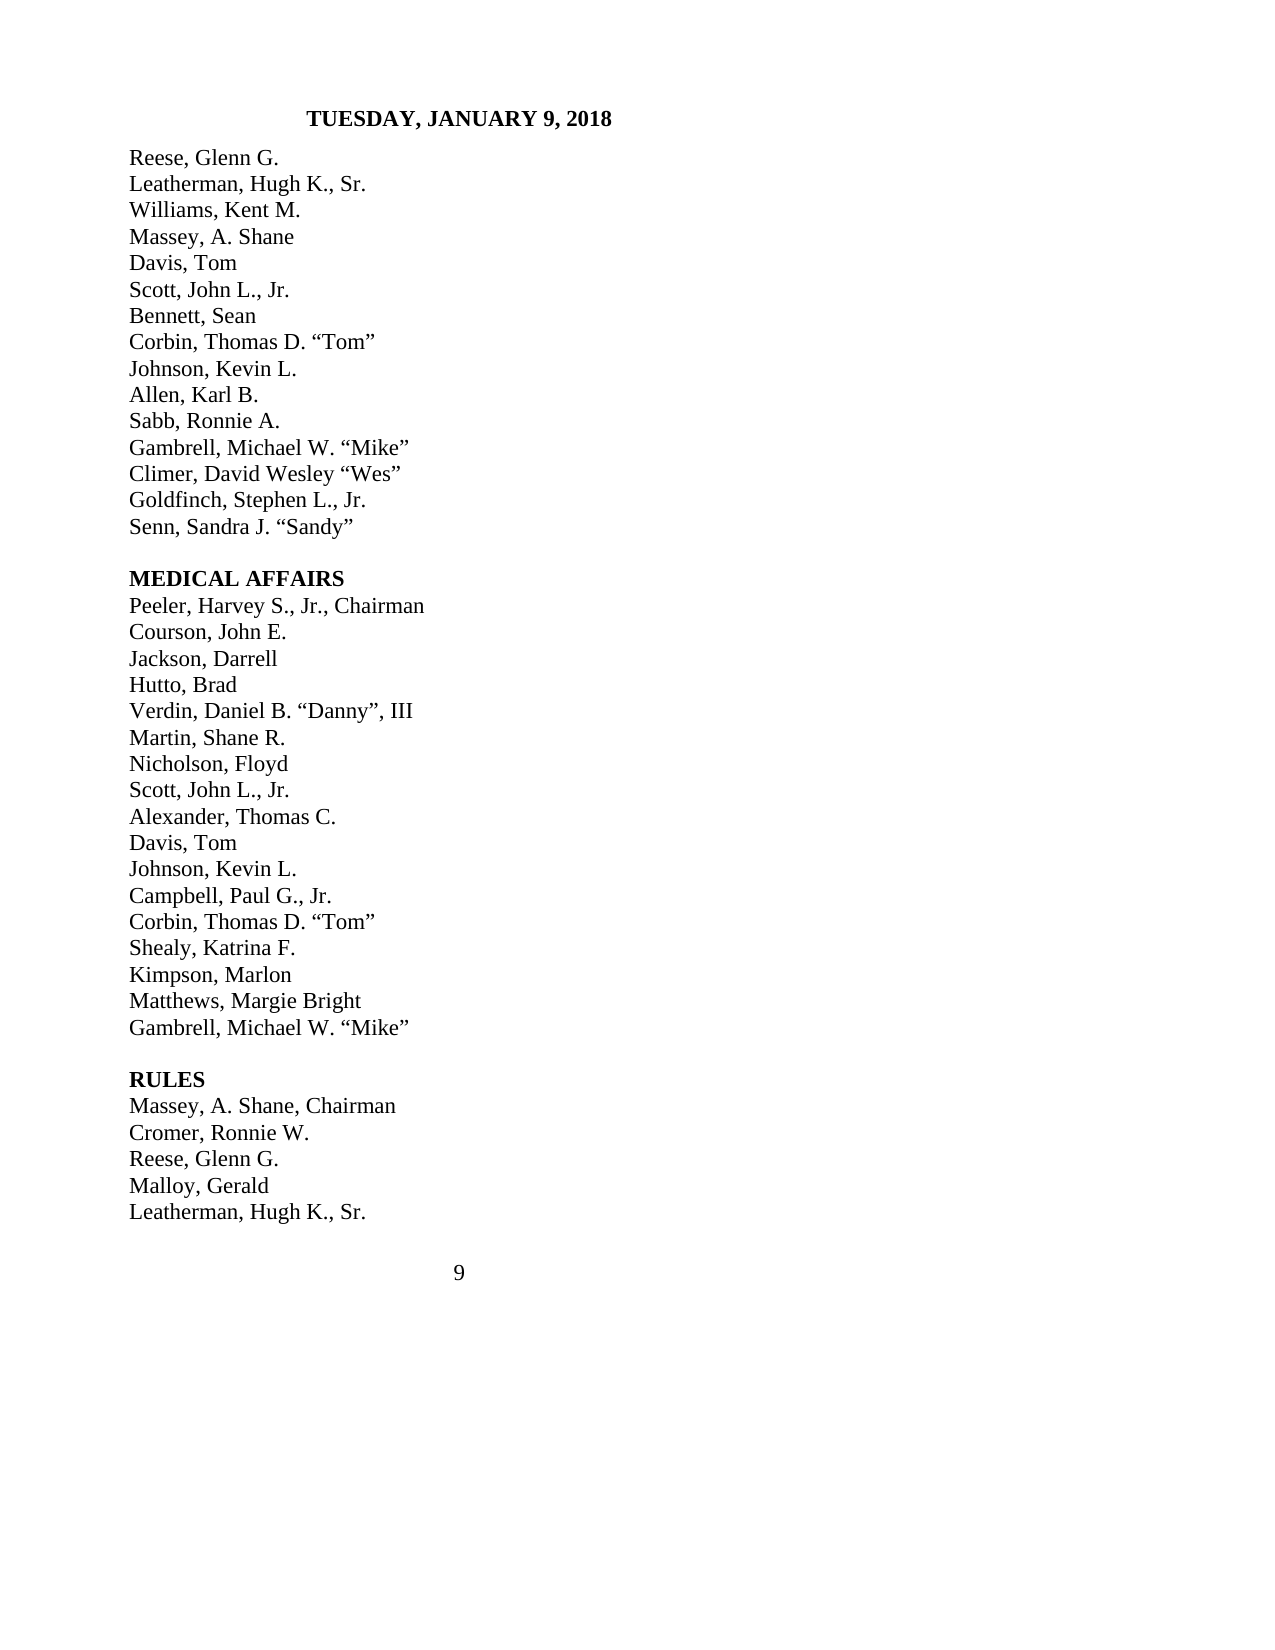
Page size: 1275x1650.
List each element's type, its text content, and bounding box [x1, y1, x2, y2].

text Alexander, Thomas C. [129, 803, 789, 829]
text Johnson, Kevin L. [129, 355, 789, 381]
text Davis, Tom [129, 249, 789, 276]
text Matthews, Margie Bright [129, 987, 789, 1013]
text Reese, Glenn G. [129, 144, 789, 170]
text Johnson, Kevin L. [129, 855, 789, 882]
text Courson, John E. [129, 618, 789, 644]
text Scott, John L., Jr. [129, 276, 789, 302]
text Allen, Karl B. [129, 381, 789, 407]
text Leatherman, Hugh K., Sr. [129, 170, 789, 197]
text Davis, Tom [129, 829, 789, 855]
text Climer, David Wesley “Wes” [129, 460, 789, 486]
text MEDICAL AFFAIRS [129, 566, 789, 592]
text Peeler, Harvey S., Jr., Chairman [129, 592, 789, 618]
text Williams, Kent M. [129, 197, 789, 223]
text Jackson, Darrell [129, 644, 789, 671]
text Corbin, Thomas D. “Tom” [129, 908, 789, 934]
text Reese, Glenn G. [129, 1145, 789, 1172]
text Senn, Sandra J. “Sandy” [129, 513, 789, 539]
text Malloy, Gerald [129, 1172, 789, 1198]
text Martin, Shane R. [129, 724, 789, 750]
text Corbin, Thomas D. “Tom” [129, 328, 789, 355]
text Massey, A. Shane, Chairman [129, 1093, 789, 1119]
text Scott, John L., Jr. [129, 776, 789, 803]
text Verdin, Daniel B. “Danny”, III [129, 697, 789, 724]
text RULES [129, 1066, 789, 1093]
text Shealy, Katrina F. [129, 934, 789, 961]
text Goldfinch, Stephen L., Jr. [129, 486, 789, 513]
text Leatherman, Hugh K., Sr. [129, 1198, 789, 1224]
text Nicholson, Floyd [129, 750, 789, 776]
text Kimpson, Marlon [129, 961, 789, 987]
text Hutto, Brad [129, 671, 789, 697]
text Gambrell, Michael W. “Mike” [129, 1013, 789, 1040]
text Bennett, Sean [129, 302, 789, 328]
text Campbell, Paul G., Jr. [129, 882, 789, 908]
text Gambrell, Michael W. “Mike” [129, 434, 789, 460]
text Sabb, Ronnie A. [129, 407, 789, 434]
text Massey, A. Shane [129, 223, 789, 249]
text Cromer, Ronnie W. [129, 1119, 789, 1145]
